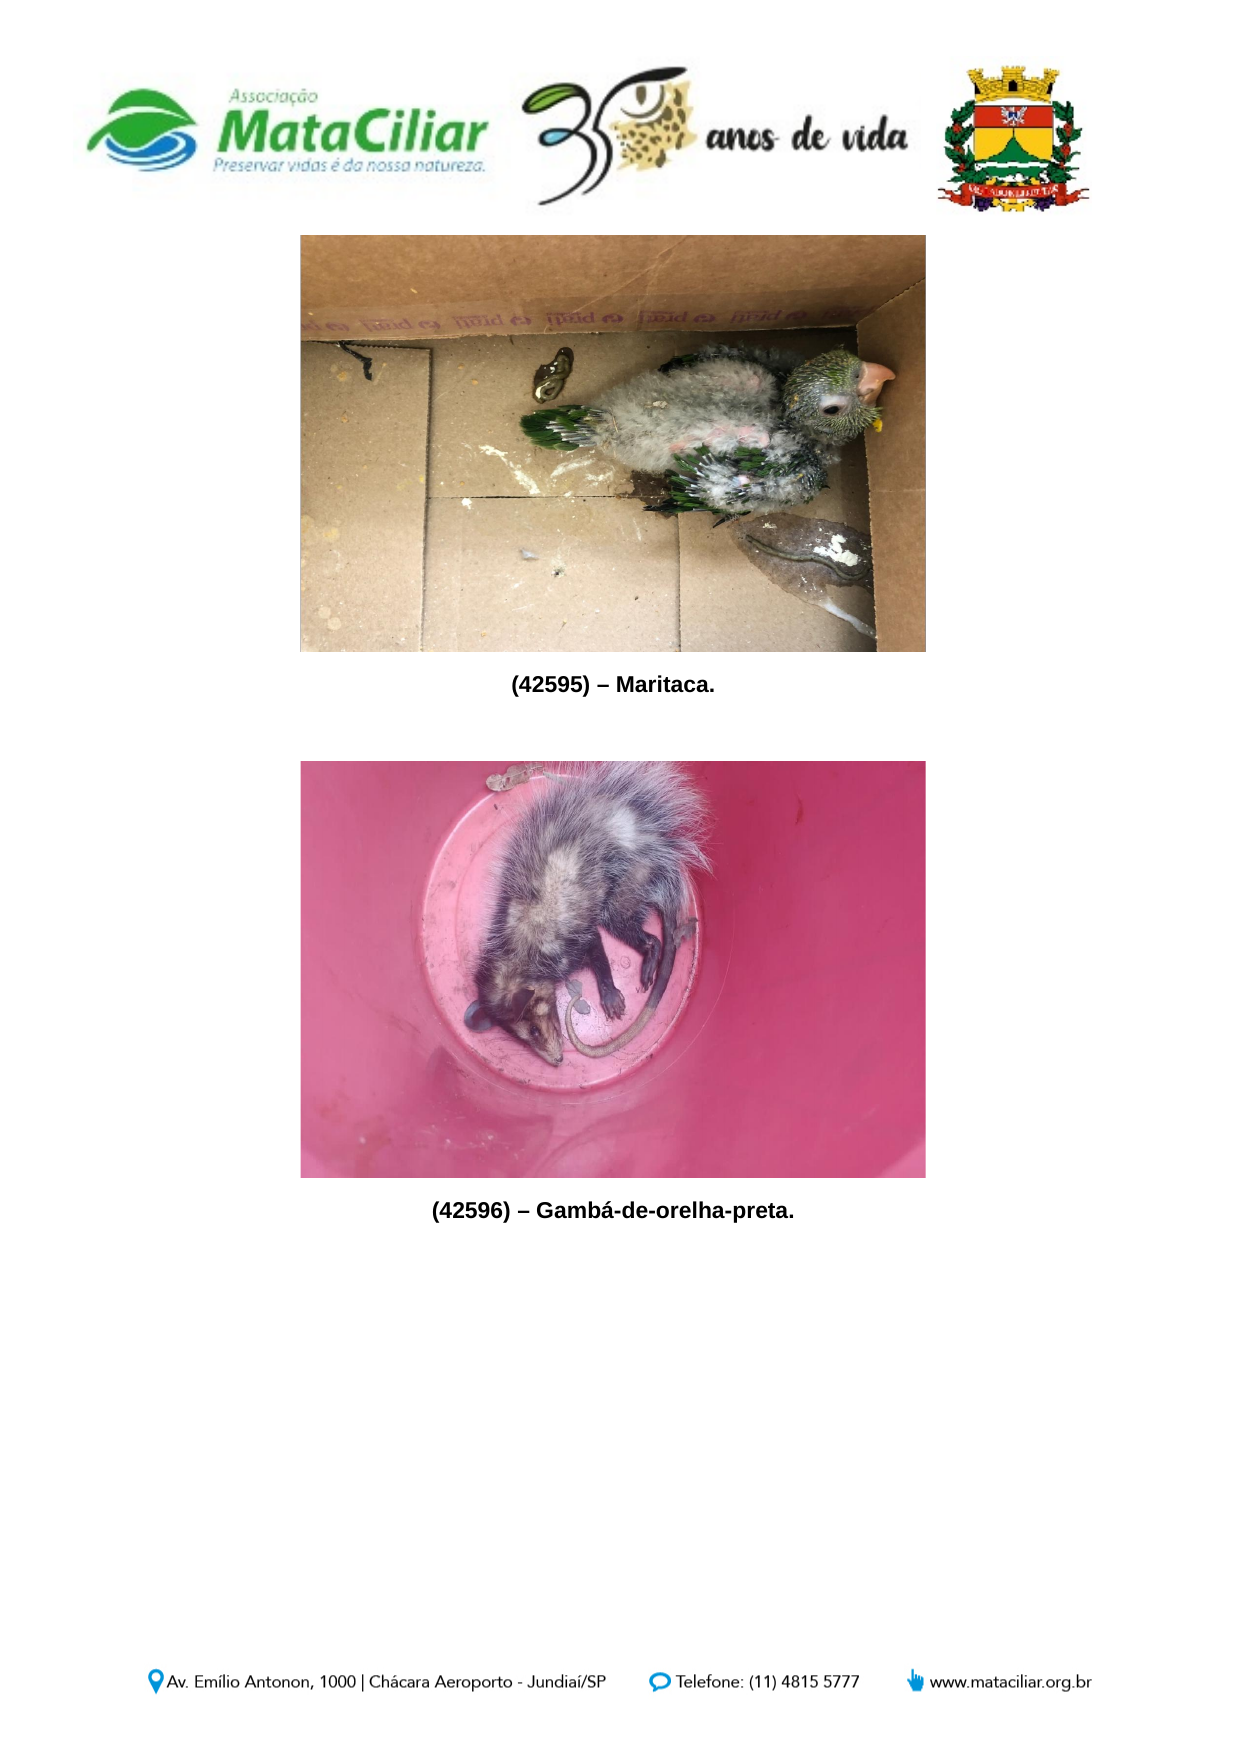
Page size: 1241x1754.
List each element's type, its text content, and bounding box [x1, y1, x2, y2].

picture [0, 1628, 1240, 1754]
text (42595) – Maritaca. [177, 671, 1049, 697]
text (42596) – Gambá-de-orelha-preta. [177, 1197, 1049, 1223]
picture [300, 761, 926, 1178]
picture [71, 42, 920, 229]
picture [300, 235, 926, 652]
